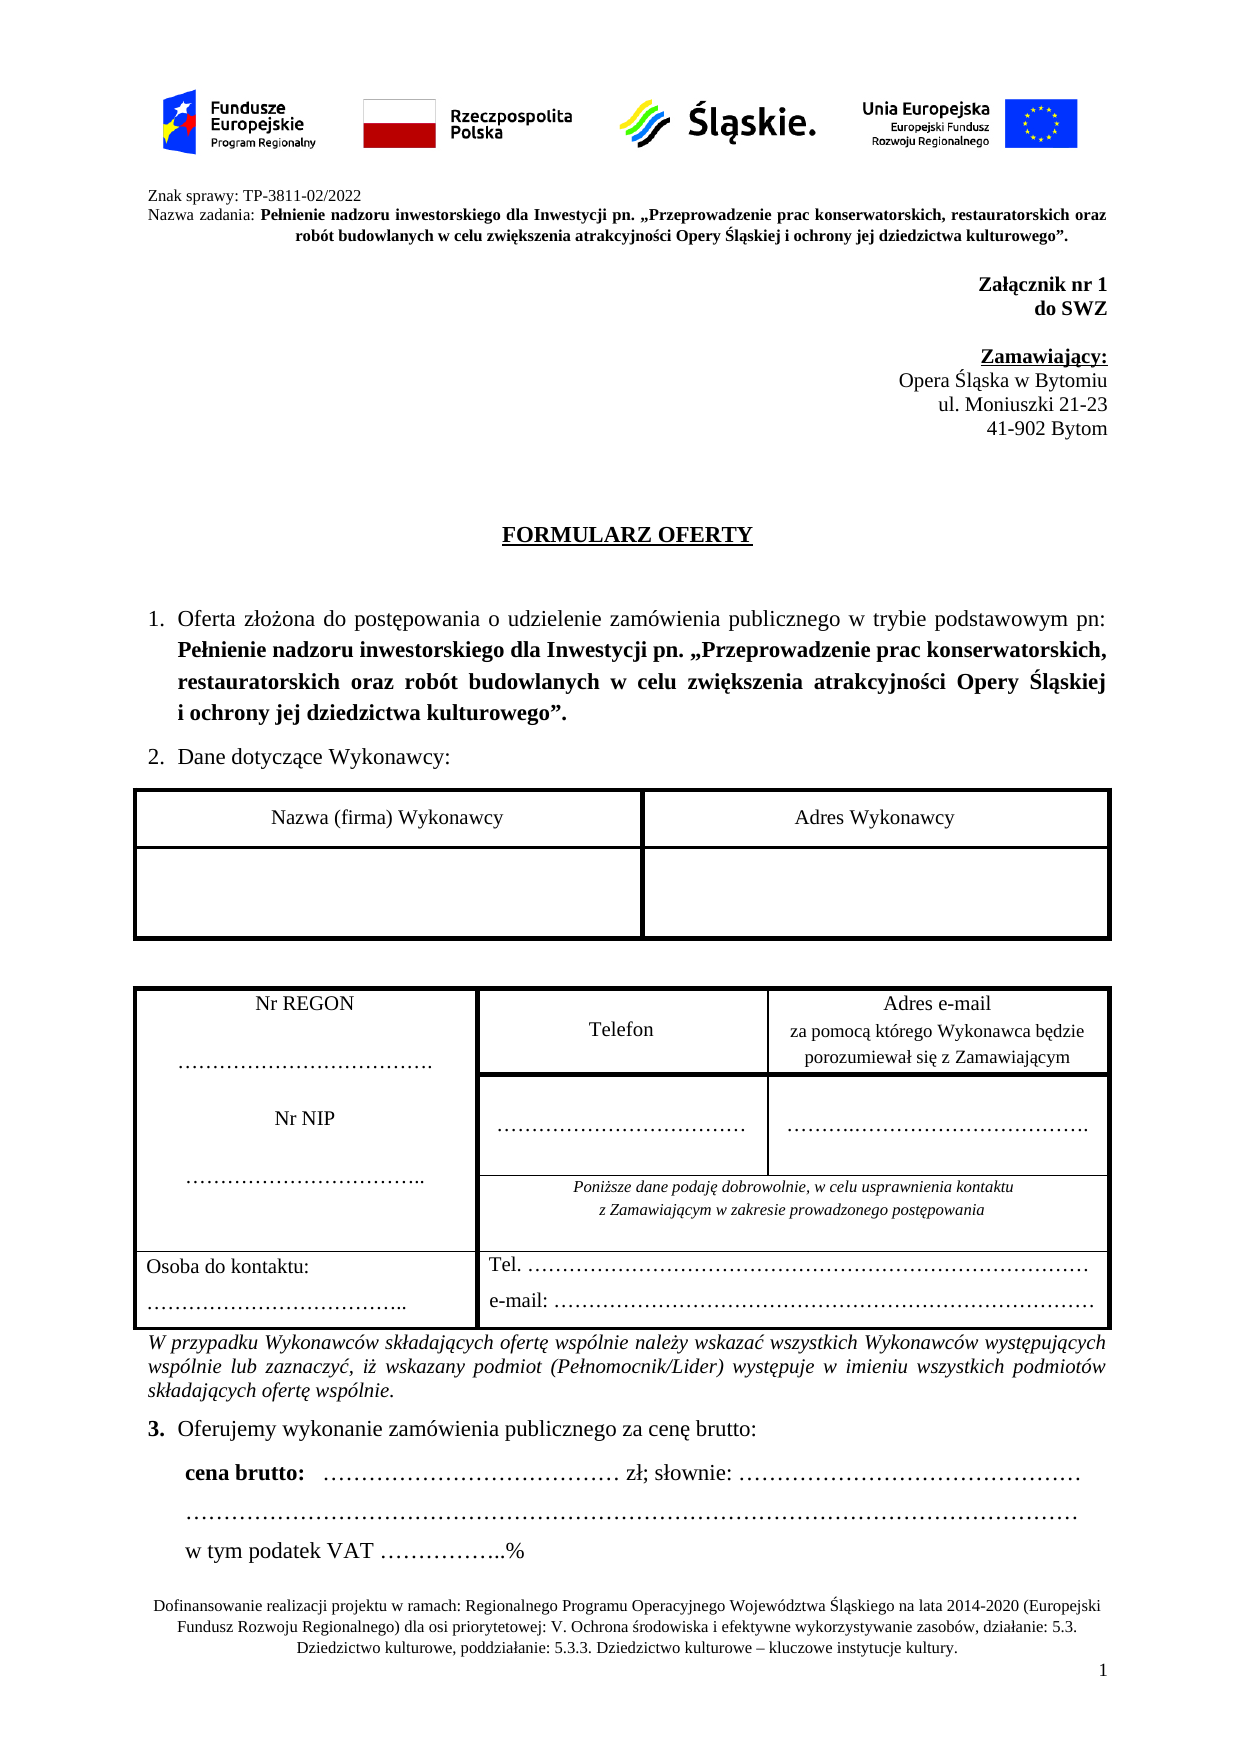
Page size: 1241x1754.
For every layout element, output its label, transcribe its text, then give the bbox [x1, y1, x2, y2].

table_cell ……….……………………………. [769, 1077, 1107, 1175]
table_header Adres e-mail za pomocą którego Wykonawca będzie porozumiewał się z Zamawiającym [769, 991, 1107, 1072]
text Zamawiający: [886, 344, 1107, 368]
text w tym podatek VAT ……………..% [148, 1537, 1107, 1563]
text ul. Moniuszki 21-23 [886, 392, 1107, 416]
table_header Nazwa (firma) Wykonawcy [137, 792, 640, 846]
text cena brutto: ………………………………… zł; słownie: ……………………………………… [148, 1459, 1107, 1485]
list Dane dotyczące Wykonawcy: [148, 743, 1107, 770]
table_header Nr REGON ………………………………. Nr NIP …………………………….. [137, 991, 475, 1251]
table_cell Poniższe dane podaję dobrowolnie, w celu usprawnienia kontaktu z Zamawiającym w zakresie prowadzonego postępowania [480, 1176, 1107, 1251]
text Opera Śląska w Bytomiu [886, 368, 1107, 392]
table_cell Osoba do kontaktu: ……………………………….. [137, 1252, 475, 1327]
table_cell [645, 849, 1107, 936]
table_cell Tel. ……………………………………………………………………… e-mail: …………………………………………………………………… [480, 1252, 1107, 1327]
text ……………………………………………………………………………………………………… [148, 1498, 1107, 1524]
table_header Telefon [480, 991, 767, 1072]
text 41-902 Bytom [886, 416, 1107, 440]
table_cell [137, 849, 640, 936]
text do SWZ [133, 296, 1107, 320]
text FORMULARZ OFERTY [148, 521, 1107, 548]
list Oferujemy wykonanie zamówienia publicznego za cenę brutto: [148, 1415, 1107, 1441]
text W przypadku Wykonawców składających ofertę wspólnie należy wskazać wszystkich Wykonawców występujących wspólnie lub zaznaczyć, iż wskazany podmiot (Pełnomocnik/Lider) występuje w imieniu wszystkich podmiotów składających ofertę wspólnie. [148, 1330, 1107, 1402]
picture [147, 73, 1093, 169]
table_header Adres Wykonawcy [645, 792, 1107, 846]
table_cell ……………………………… [480, 1077, 767, 1175]
list Oferta złożona do postępowania o udzielenie zamówienia publicznego w trybie podstawowym pn: Pełnienie nadzoru inwestorskiego dla Inwestycji pn. „Przeprowadzenie prac konserwatorskich, restauratorskich oraz robót budowlanych w celu zwiększenia atrakcyjności Opery Śląskiej i ochrony jej dziedzictwa kulturowego”. [148, 605, 1107, 726]
text Załącznik nr 1 [133, 272, 1107, 296]
